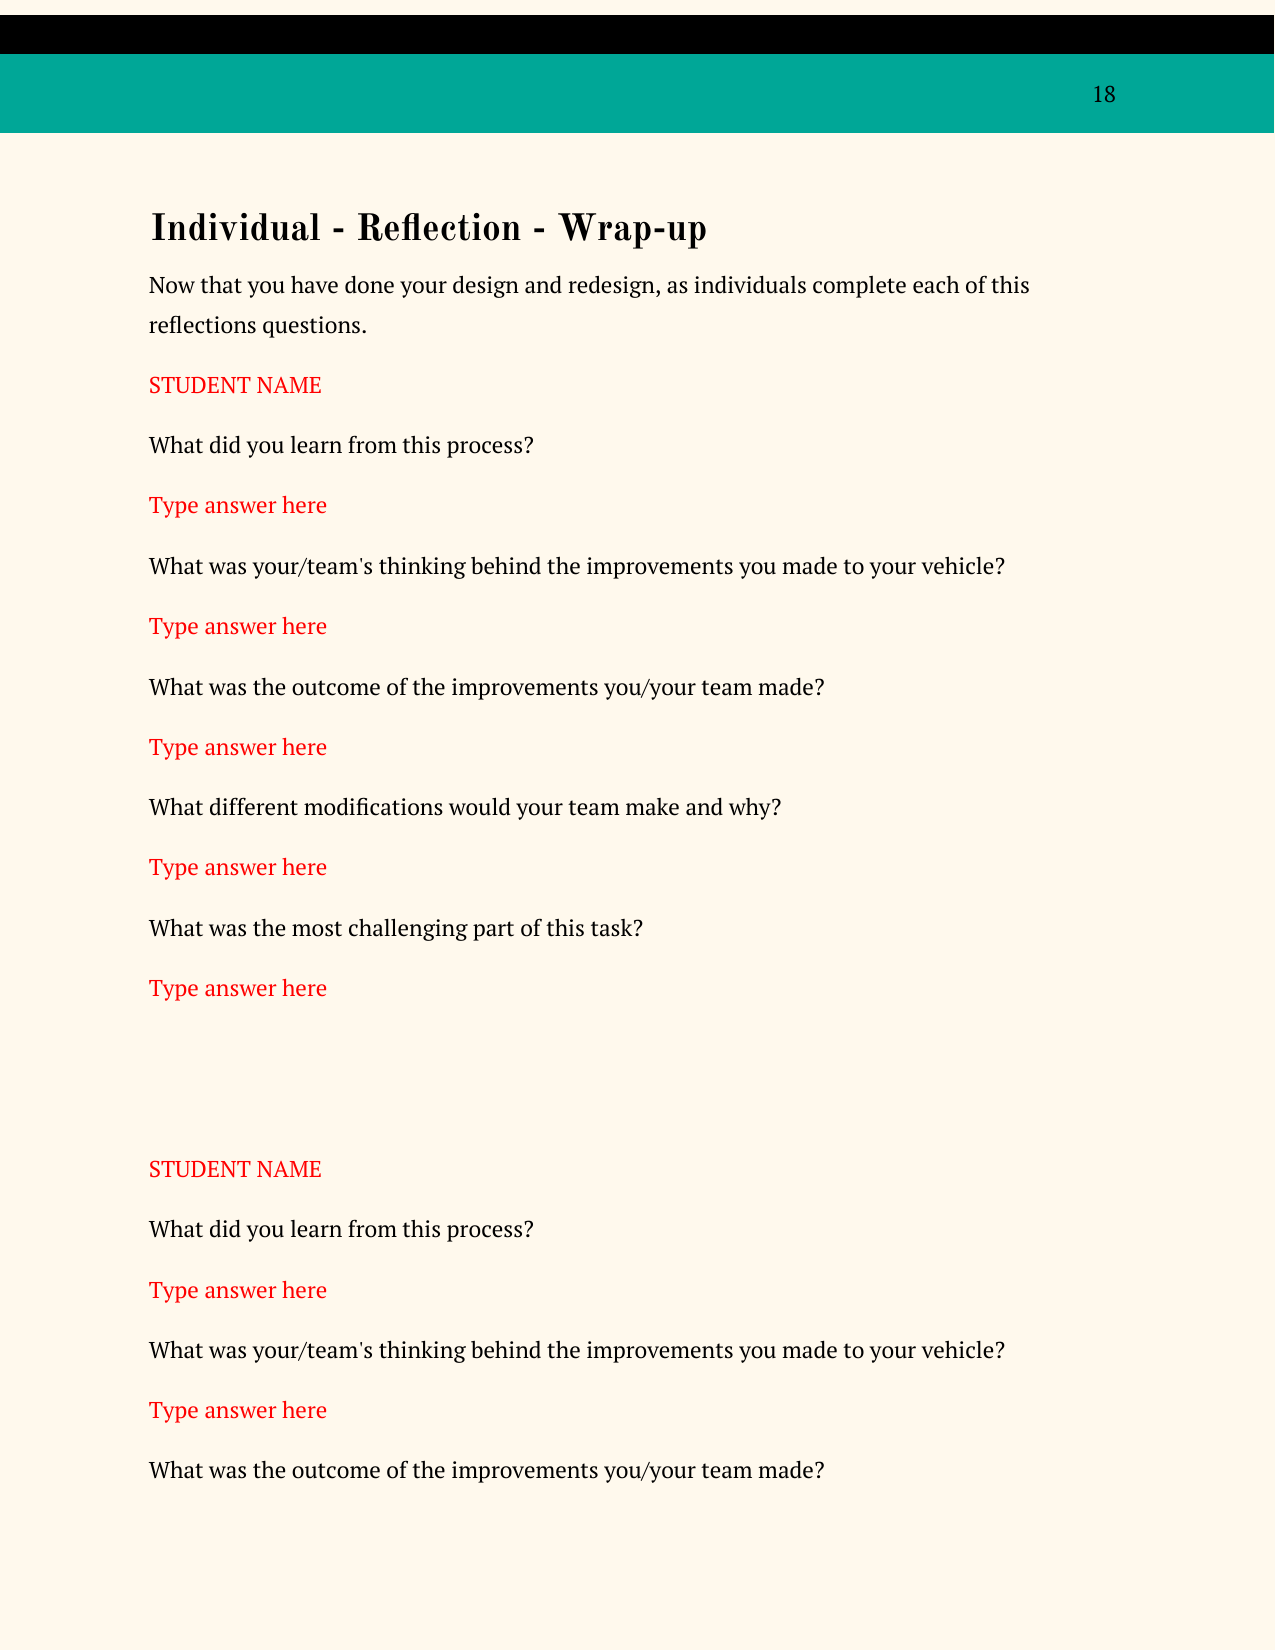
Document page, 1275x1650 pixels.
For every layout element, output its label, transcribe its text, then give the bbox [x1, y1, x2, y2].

text What was the outcome of the improvements you/your team made? [148, 1455, 1127, 1486]
text What did you learn from this process? [148, 430, 1127, 460]
text Type answer here [148, 973, 1127, 1003]
text Type answer here [148, 1274, 1127, 1304]
text Type answer here [148, 490, 1127, 521]
text Now that you have done your design and redesign, as individuals complete each of this reflections questions. [148, 270, 1127, 339]
text What was the outcome of the improvements you/your team made? [148, 671, 1127, 701]
text STUDENT NAME [148, 369, 1127, 400]
text What did you learn from this process? [148, 1214, 1127, 1244]
text What was your/team's thinking behind the improvements you made to your vehicle? [148, 1334, 1127, 1365]
text Type answer here [148, 611, 1127, 641]
subtitle Individual - Reflection - Wrap-up [150, 202, 1127, 249]
text Type answer here [148, 852, 1127, 882]
text Type answer here [148, 731, 1127, 762]
text What was your/team's thinking behind the improvements you made to your vehicle? [148, 550, 1127, 581]
text STUDENT NAME [148, 1153, 1127, 1184]
text What different modifications would your team make and why? [148, 792, 1127, 822]
text Type answer here [148, 1395, 1127, 1425]
text What was the most challenging part of this task? [148, 912, 1127, 943]
